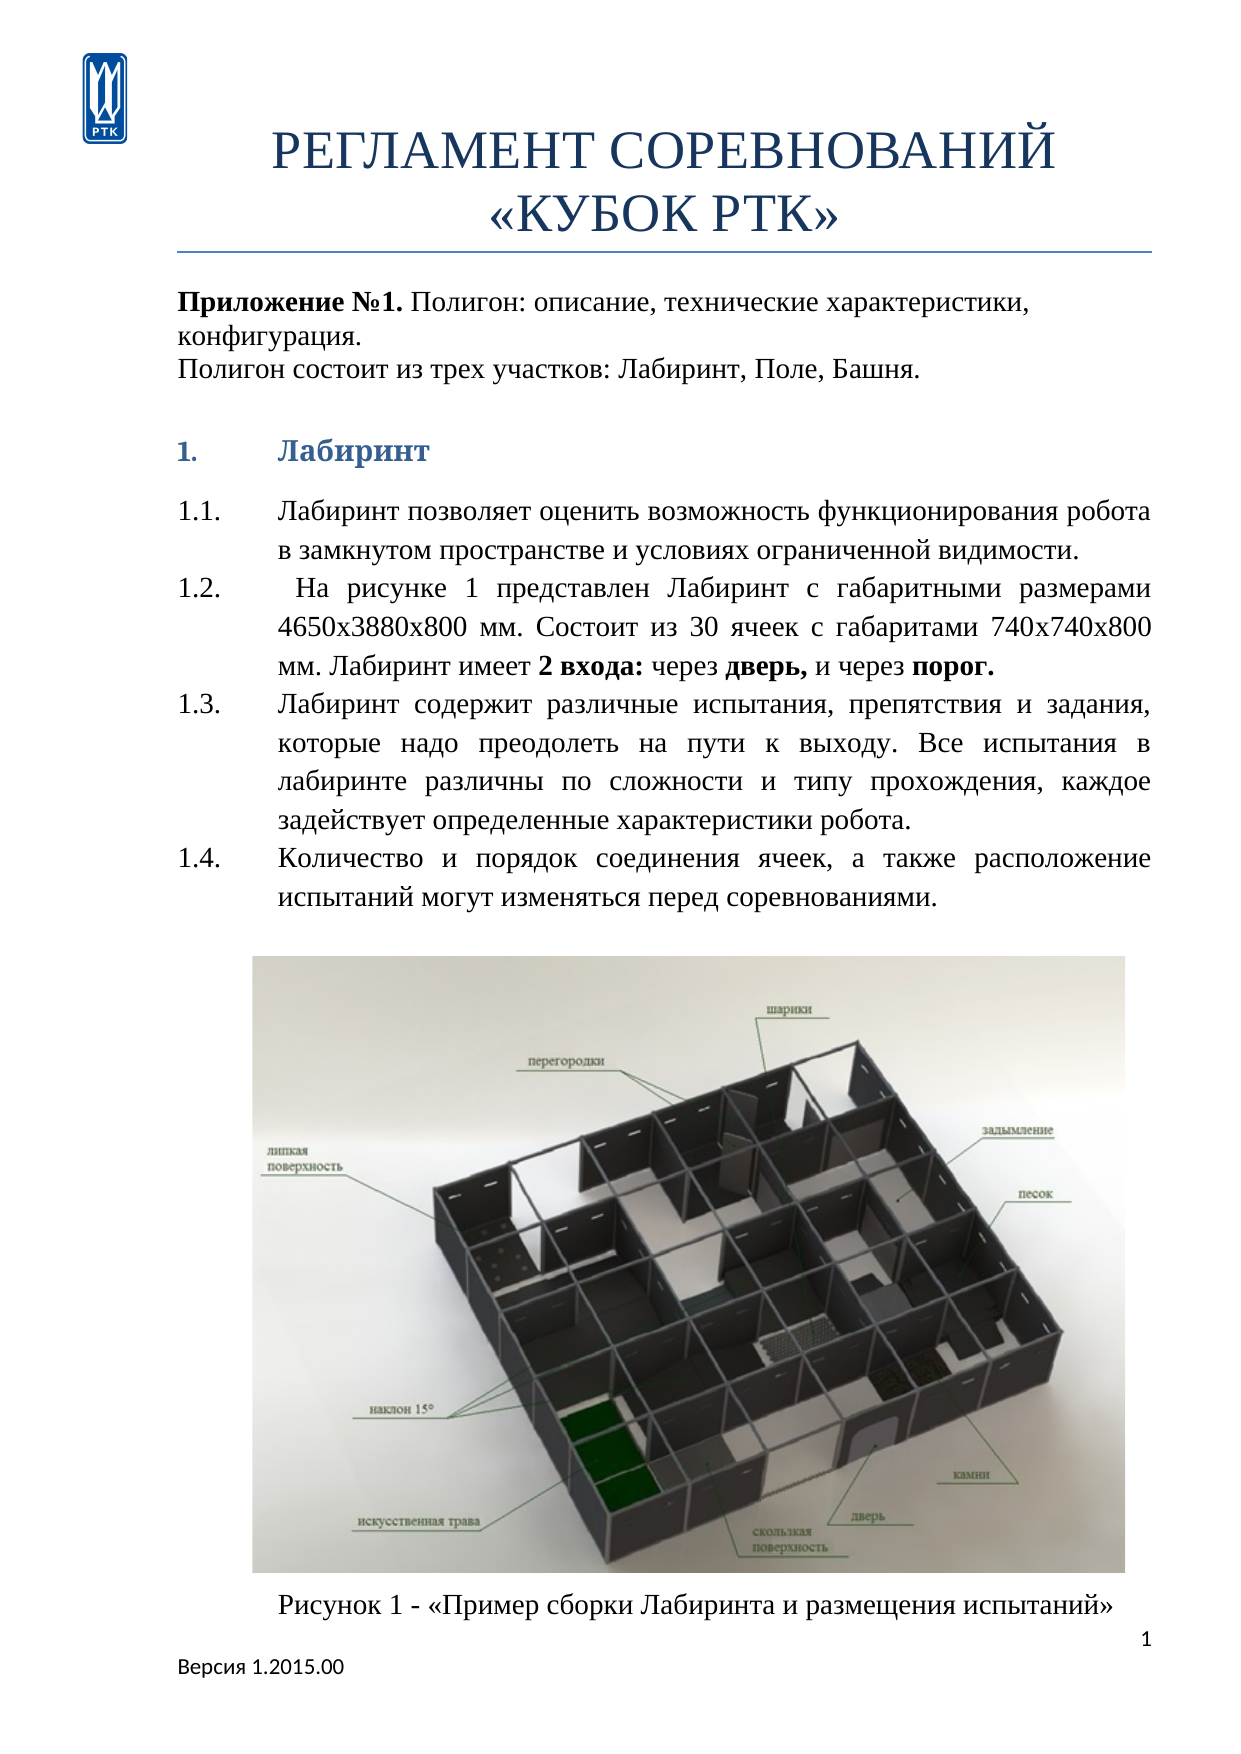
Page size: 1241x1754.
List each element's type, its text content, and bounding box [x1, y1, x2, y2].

list Рисунок 1 - «Пример сборки Лабиринта и размещения испытаний» [278, 1587, 1152, 1621]
title «КУБОК РТК» [177, 180, 1152, 251]
text Полигон состоит из трех участков: Лабиринт, Поле, Башня. [177, 351, 1152, 385]
title РЕГЛАМЕНТ СОРЕВНОВАНИЙ [177, 118, 1152, 180]
picture [82, 53, 128, 144]
list Лабиринт содержит различные испытания, препятствия и задания, которые надо преодолеть на пути к выходу. Все испытания в лабиринте различны по сложности и типу прохождения, каждое задействует определенные характеристики робота. [177, 686, 1152, 835]
list Лабиринт позволяет оценить возможность функционирования робота в замкнутом пространстве и условиях ограниченной видимости. [177, 493, 1152, 566]
list На рисунке 1 представлен Лабиринт с габаритными размерами 4650x3880x800 мм. Состоит из 30 ячеек с габаритами 740x740x800 мм. Лабиринт имеет 2 входа: через дверь, и через порог. [177, 571, 1152, 681]
subtitle Лабиринт [177, 435, 1152, 468]
picture [252, 956, 1126, 1573]
text Приложение №1. Полигон: описание, технические характеристики, конфигурация. [177, 284, 1152, 351]
list Количество и порядок соединения ячеек, а также расположение испытаний могут изменяться перед соревнованиями. [177, 840, 1152, 912]
